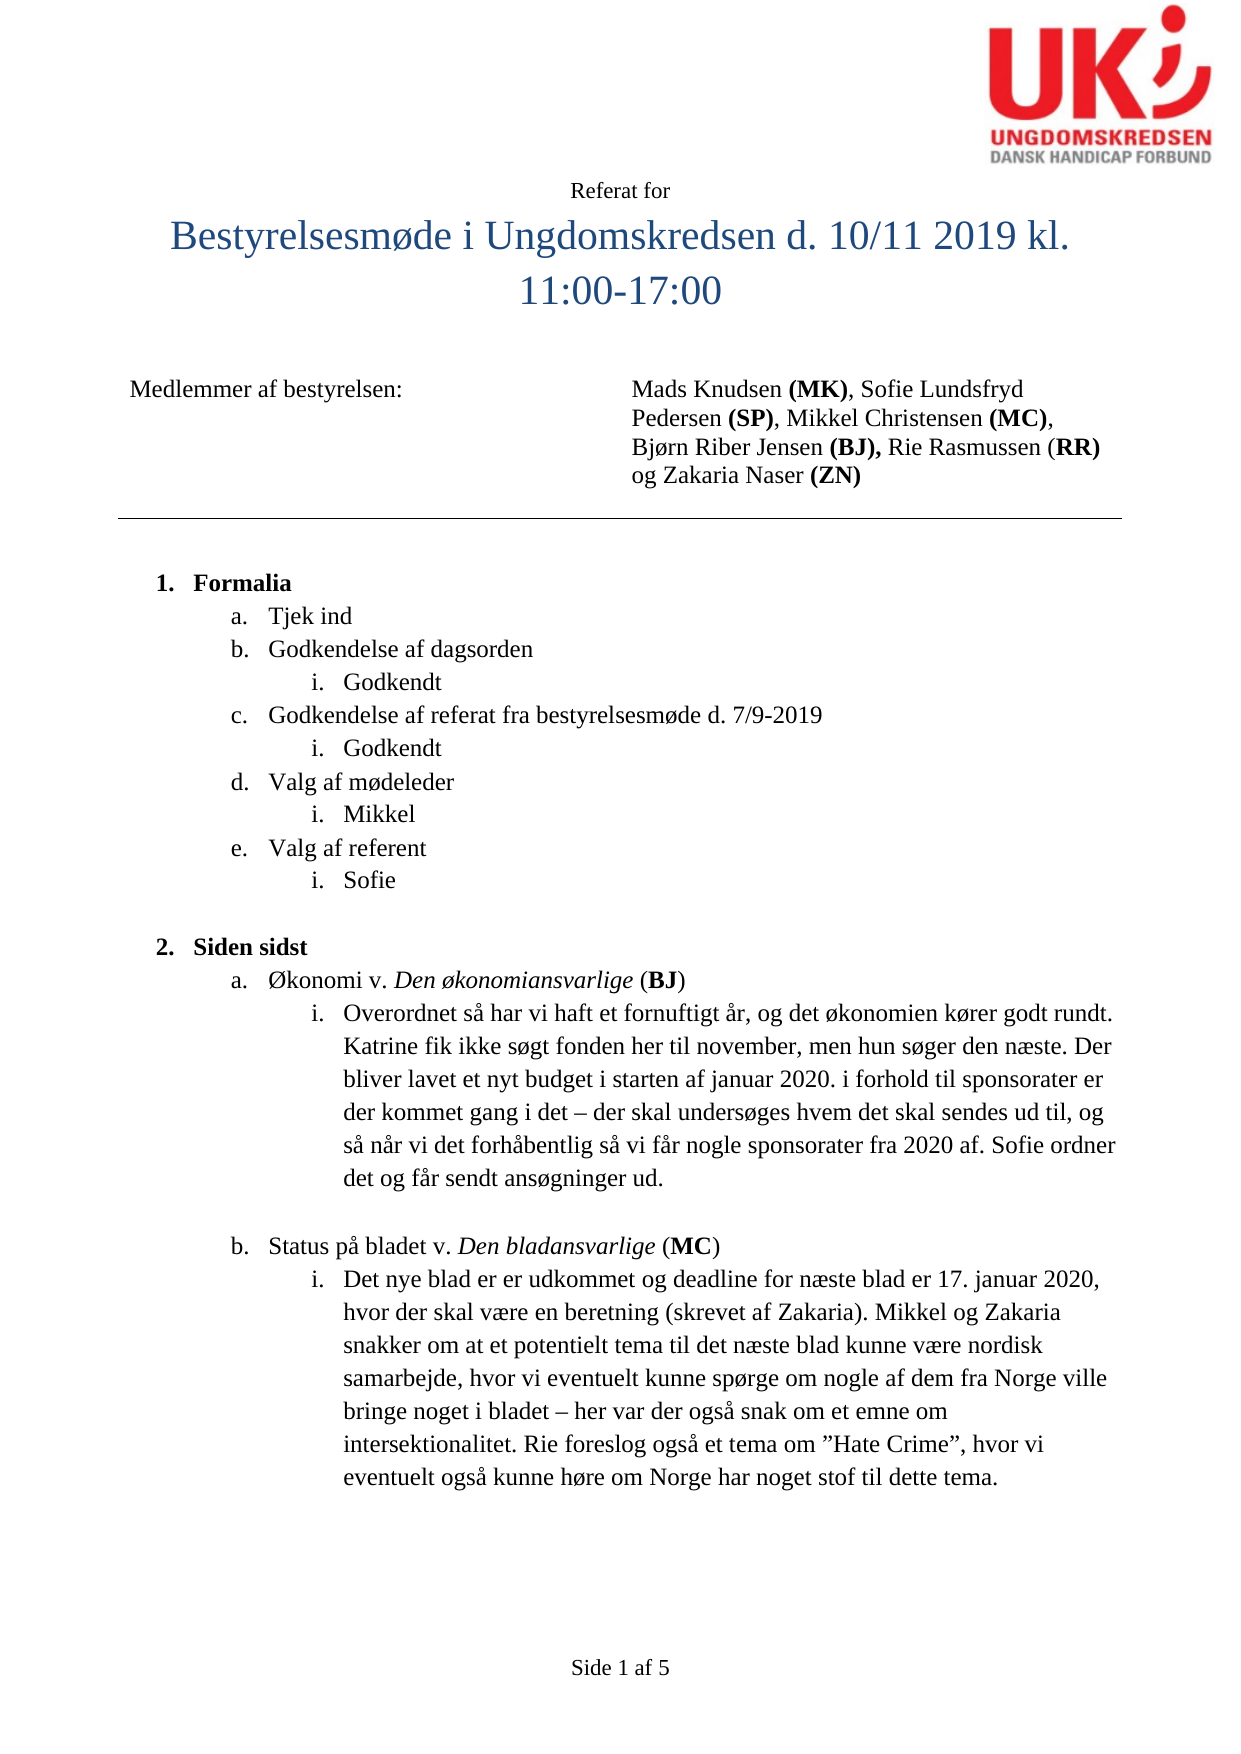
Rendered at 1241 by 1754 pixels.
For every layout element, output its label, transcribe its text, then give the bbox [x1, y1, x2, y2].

list Godkendt [324, 733, 1122, 762]
list Formalia [156, 568, 1122, 597]
table_header Medlemmer af bestyrelsen: [118, 374, 620, 518]
list Godkendelse af referat fra bestyrelsesmøde d. 7/9-2019 [231, 701, 1122, 729]
list Det nye blad er er udkommet og deadline for næste blad er 17. januar 2020, hvor der skal være en beretning (skrevet af Zakaria). Mikkel og Zakaria snakker om at et potentielt tema til det næste blad kunne være nordisk samarbejde, hvor vi eventuelt kunne spørge om nogle af dem fra Norge ville bringe noget i bladet – her var der også snak om et emne om intersektionalitet. Rie foreslog også et tema om ”Hate Crime”, hvor vi eventuelt også kunne høre om Norge har noget stof til dette tema. [324, 1264, 1122, 1491]
list Valg af mødeleder [231, 767, 1122, 795]
text Referat for Bestyrelsesmøde i Ungdomskredsen d. 10/11 2019 kl. 11:00-17:00 [118, 177, 1122, 349]
list Mikkel [324, 799, 1122, 828]
list Godkendelse af dagsorden [231, 634, 1122, 663]
list Økonomi v. Den økonomiansvarlige (BJ) [231, 965, 1122, 993]
list Status på bladet v. Den bladansvarlige (MC) [231, 1231, 1122, 1259]
list Overordnet så har vi haft et fornuftigt år, og det økonomien kører godt rundt. Katrine fik ikke søgt fonden her til november, men hun søger den næste. Der bliver lavet et nyt budget i starten af januar 2020. i forhold til sponsorater er der kommet gang i det – der skal undersøges hvem det skal sendes ud til, og så når vi det forhåbentlig så vi får nogle sponsorater fra 2020 af. Sofie ordner det og får sendt ansøgninger ud. [324, 998, 1122, 1192]
list Tjek ind [231, 601, 1122, 630]
picture [984, 3, 1215, 166]
list Sofie [324, 866, 1122, 894]
table_header Mads Knudsen (MK), Sofie Lundsfryd Pedersen (SP), Mikkel Christensen (MC), Bjørn Riber Jensen (BJ), Rie Rasmussen (RR) og Zakaria Naser (ZN) [620, 374, 1122, 518]
list Valg af referent [231, 833, 1122, 861]
list Godkendt [324, 667, 1122, 696]
list Siden sidst [156, 932, 1122, 960]
